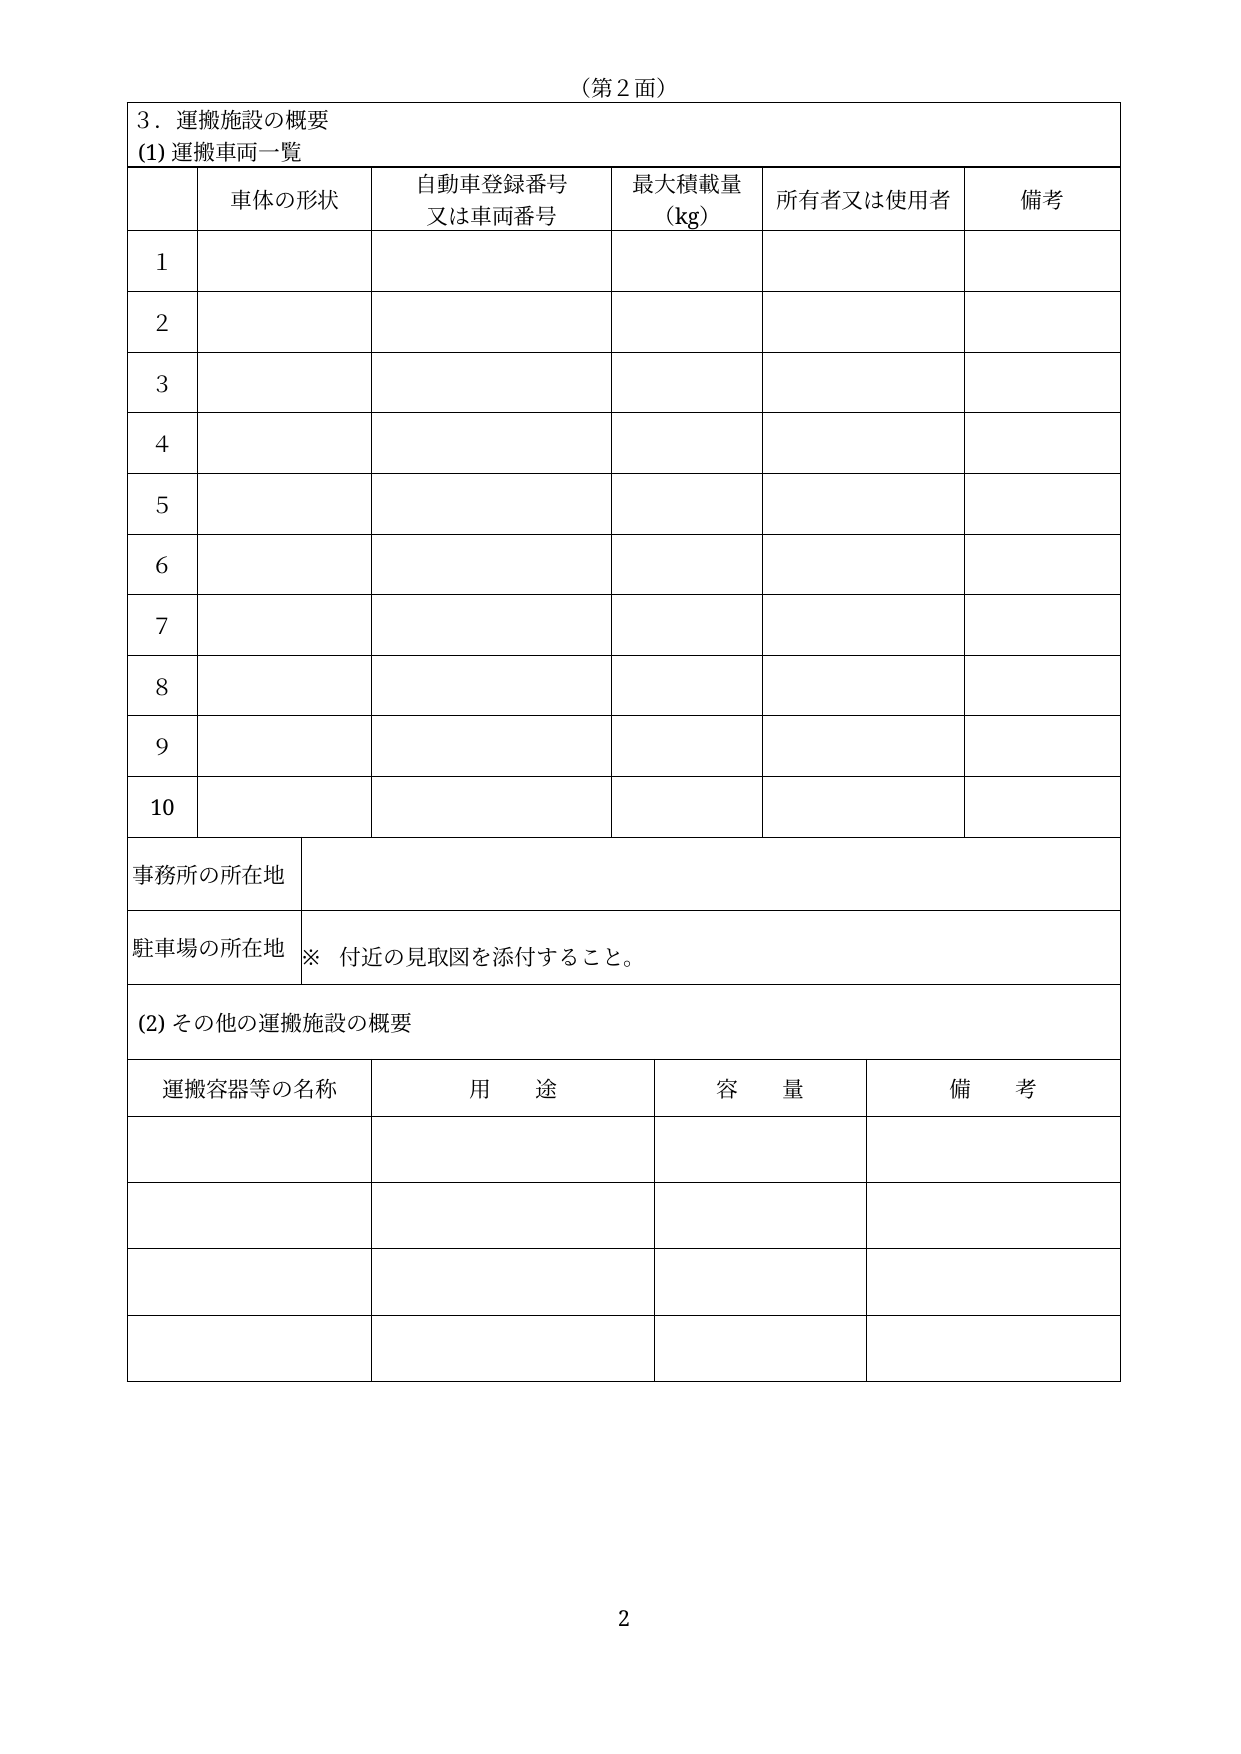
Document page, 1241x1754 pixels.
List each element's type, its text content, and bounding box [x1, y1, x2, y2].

table_cell ３ [128, 353, 197, 412]
table_cell [965, 777, 1120, 837]
table_cell [867, 1183, 1120, 1248]
table_cell [763, 595, 964, 655]
table_cell ５ [128, 474, 197, 533]
table_cell 付近の見取図を添付すること。 [302, 911, 1120, 984]
table_cell [763, 231, 964, 291]
table_cell [372, 292, 611, 352]
table_cell [867, 1316, 1120, 1381]
table_cell [128, 1249, 371, 1314]
table_cell [372, 716, 611, 776]
table_cell [655, 1249, 866, 1314]
table_cell 所有者又は使用者 [763, 168, 964, 230]
table_cell [612, 292, 762, 352]
table_cell ４ [128, 413, 197, 473]
table_cell [372, 231, 611, 291]
table_cell [198, 413, 371, 473]
table_cell [372, 413, 611, 473]
table_cell [965, 535, 1120, 594]
table_cell 車体の形状 [198, 168, 371, 230]
table_cell [763, 777, 964, 837]
table_header ３．運搬施設の概要 (1) 運搬車両一覧 [128, 103, 1120, 166]
table_cell [612, 716, 762, 776]
table_cell ２ [128, 292, 197, 352]
table_cell [965, 656, 1120, 715]
table_cell [198, 353, 371, 412]
table_cell [763, 656, 964, 715]
table_cell [302, 838, 1120, 910]
table_cell [198, 474, 371, 533]
table_cell [372, 1183, 654, 1248]
table_cell １ [128, 231, 197, 291]
table_cell [372, 474, 611, 533]
table_cell 容 量 [655, 1060, 866, 1116]
table_cell [612, 595, 762, 655]
table_cell [372, 777, 611, 837]
table_cell [372, 1316, 654, 1381]
text （第２面） [130, 71, 1117, 102]
table_cell [612, 474, 762, 533]
table_cell 備考 [965, 168, 1120, 230]
table_cell [612, 413, 762, 473]
table_cell [198, 777, 371, 837]
table_cell ８ [128, 656, 197, 715]
table_cell [965, 595, 1120, 655]
table_cell [128, 1117, 371, 1182]
table_cell 駐車場の所在地 [128, 911, 301, 984]
table_cell [198, 292, 371, 352]
table_cell [198, 656, 371, 715]
table_cell 10 [128, 777, 197, 837]
table_cell [763, 474, 964, 533]
table_cell [763, 716, 964, 776]
table_cell [867, 1249, 1120, 1314]
table_cell [372, 535, 611, 594]
table_cell 事務所の所在地 [128, 838, 301, 910]
table_cell ７ [128, 595, 197, 655]
table_cell [128, 1316, 371, 1381]
table_cell [763, 535, 964, 594]
table_cell [655, 1117, 866, 1182]
table_cell 自動車登録番号 又は車両番号 [372, 168, 611, 230]
table_cell [965, 292, 1120, 352]
table_cell 運搬容器等の名称 [128, 1060, 371, 1116]
table_cell ９ [128, 716, 197, 776]
table_cell [612, 777, 762, 837]
table_cell [867, 1117, 1120, 1182]
table_cell [128, 168, 197, 230]
table_cell 最大積載量 （kg） [612, 168, 762, 230]
table_cell [612, 231, 762, 291]
table_cell [198, 231, 371, 291]
table_cell [372, 1117, 654, 1182]
table_cell [965, 413, 1120, 473]
table_cell [372, 353, 611, 412]
table_cell [763, 292, 964, 352]
table_cell [198, 595, 371, 655]
table_cell [763, 353, 964, 412]
table_cell ６ [128, 535, 197, 594]
table_cell [198, 716, 371, 776]
table_cell [372, 1249, 654, 1314]
table_cell [612, 656, 762, 715]
table_cell [372, 656, 611, 715]
table_cell [965, 231, 1120, 291]
table_cell [372, 595, 611, 655]
table_cell [655, 1183, 866, 1248]
table_cell [965, 353, 1120, 412]
table_cell [612, 535, 762, 594]
table_cell 備 考 [867, 1060, 1120, 1116]
table_cell (2) その他の運搬施設の概要 [128, 985, 1120, 1059]
table_cell [655, 1316, 866, 1381]
table_cell [763, 413, 964, 473]
table_cell [198, 535, 371, 594]
table_cell [128, 1183, 371, 1248]
table_cell [612, 353, 762, 412]
table_cell [965, 474, 1120, 533]
table_cell 用 途 [372, 1060, 654, 1116]
table_cell [965, 716, 1120, 776]
